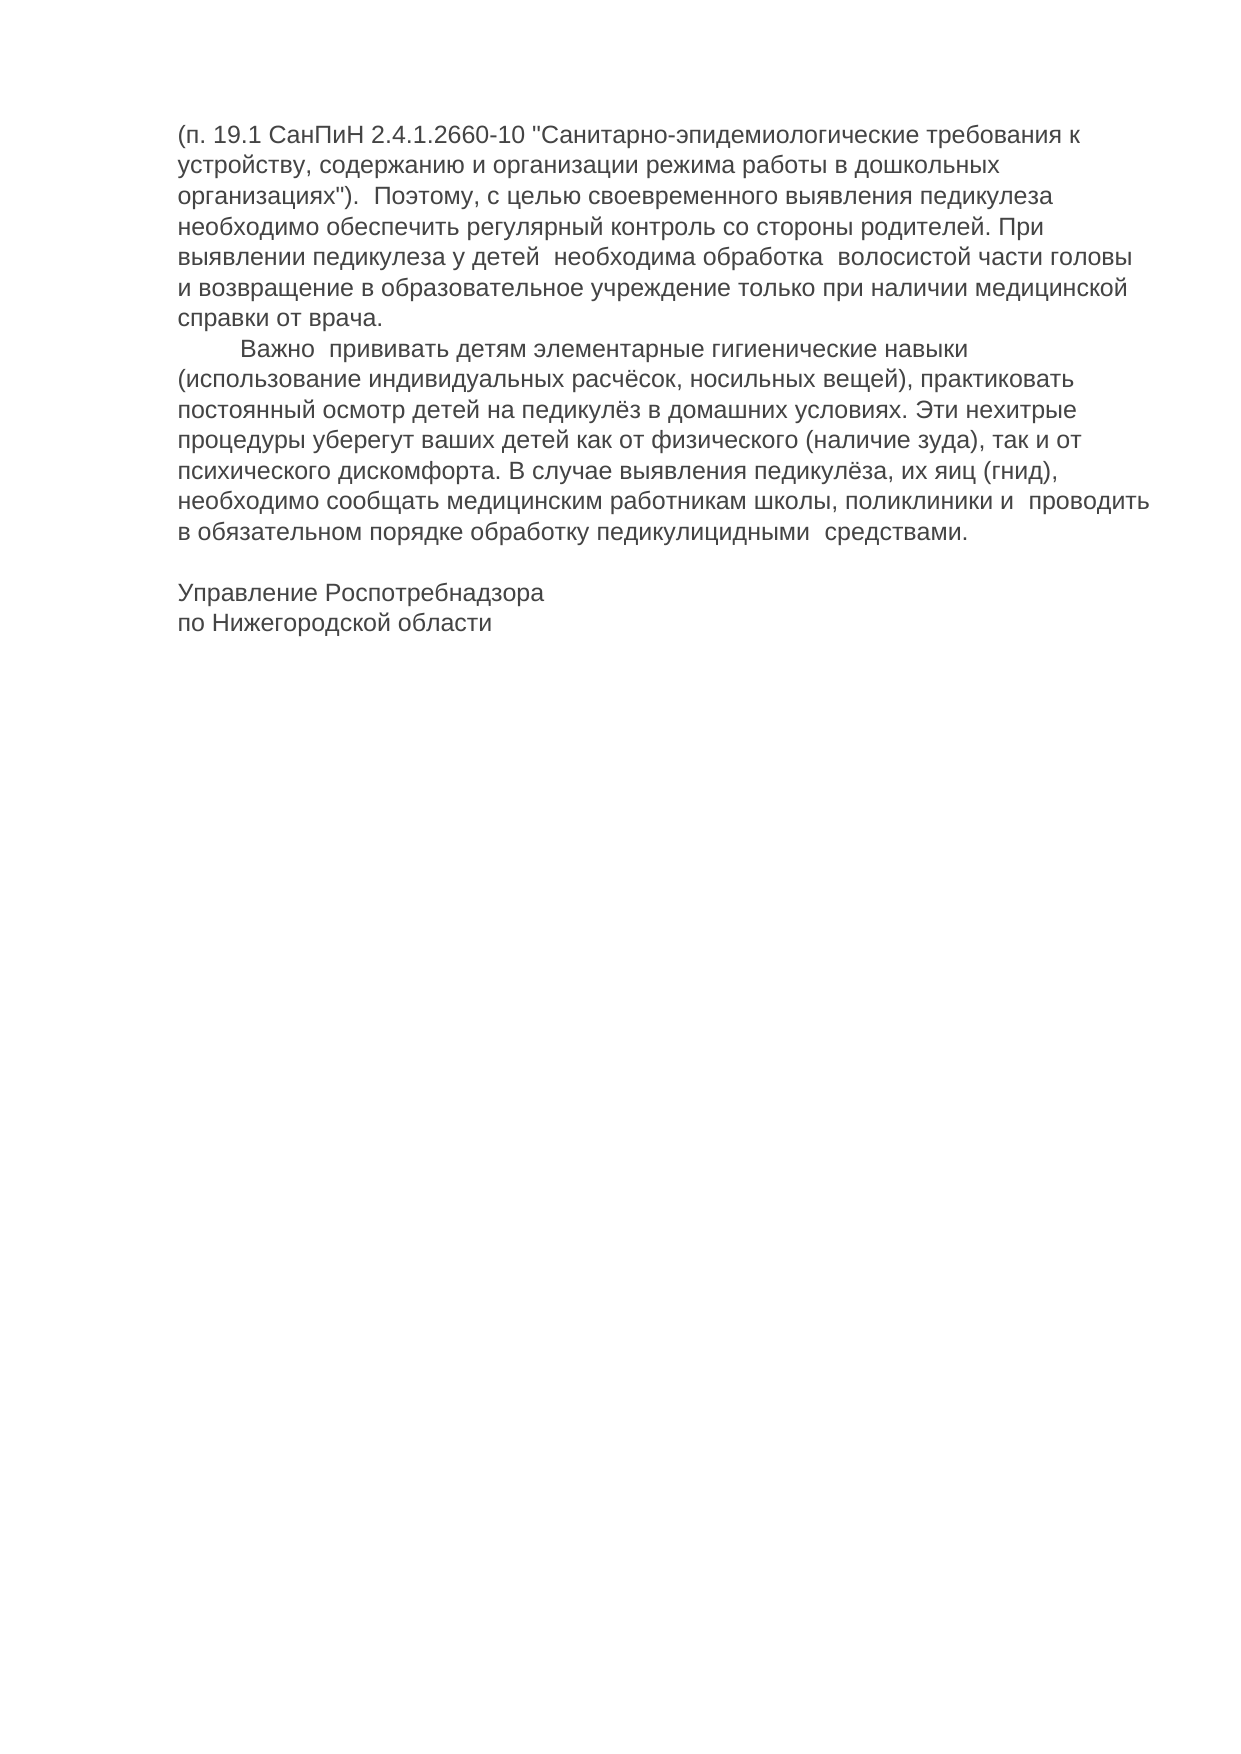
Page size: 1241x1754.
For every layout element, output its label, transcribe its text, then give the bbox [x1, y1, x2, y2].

text по Нижегородской области [177, 606, 1152, 637]
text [177, 118, 1152, 332]
text Важно прививать детям элементарные гигиенические навыки (использование индивидуальных расчёсок, носильных вещей), практиковать постоянный осмотр детей на педикулёз в домашних условиях. Эти нехитрые процедуры уберегут ваших детей как от физического (наличие зуда), так и от психического дискомфорта. В случае выявления педикулёза, их яиц (гнид), необходимо сообщать медицинским работникам школы, поликлиники и проводить в обязательном порядке обработку педикулицидными средствами. [177, 332, 1152, 545]
text Управление Роспотребнадзора [177, 576, 1152, 606]
